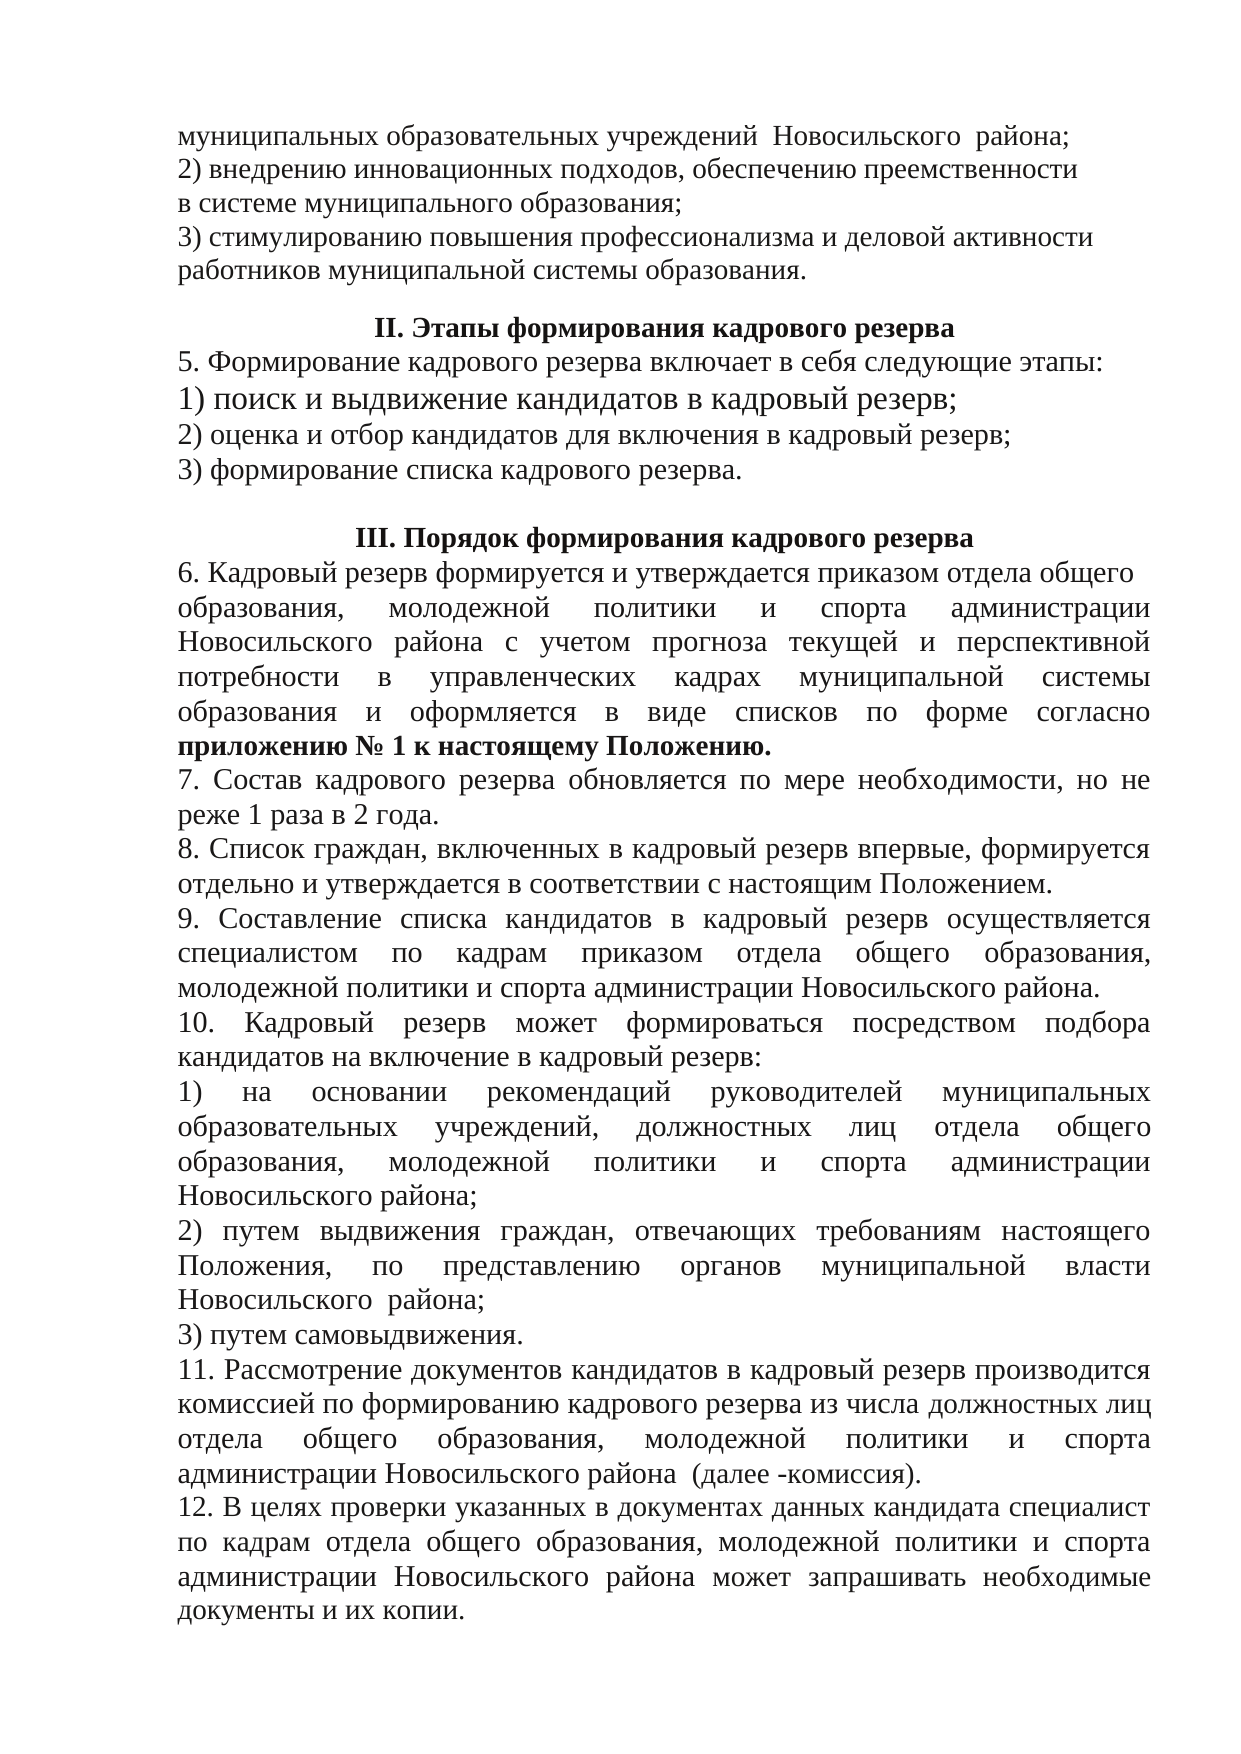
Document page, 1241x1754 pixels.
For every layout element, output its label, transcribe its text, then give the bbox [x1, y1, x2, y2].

text 3) путем самовыдвижения. [177, 1316, 1152, 1351]
text 2) внедрению инновационных подходов, обеспечению преемственности [177, 152, 1152, 185]
text II. Этапы формирования кадрового резерва [177, 310, 1152, 343]
text 3) формирование списка кадрового резерва. [177, 451, 1152, 486]
text 1) на основании рекомендаций руководителей муниципальных образовательных учреждений, должностных лиц отдела общего образования, молодежной политики и спорта администрации Новосильского района; [177, 1073, 1152, 1212]
text III. Порядок формирования кадрового резерва [177, 521, 1152, 554]
text 5. Формирование кадрового резерва включает в себя следующие этапы: [177, 343, 1152, 378]
text 11. Рассмотрение документов кандидатов в кадровый резерв производится комиссией по формированию кадрового резерва из числа должностных лиц отдела общего образования, молодежной политики и спорта администрации Новосильского района (далее -комиссия). [177, 1351, 1152, 1489]
text 9. Составление списка кандидатов в кадровый резерв осуществляется специалистом по кадрам приказом отдела общего образования, молодежной политики и спорта администрации Новосильского района. [177, 900, 1152, 1004]
text 3) стимулированию повышения профессионализма и деловой активности работников муниципальной системы образования. [177, 219, 1152, 286]
text 2) оценка и отбор кандидатов для включения в кадровый резерв; [177, 417, 1152, 451]
text 7. Состав кадрового резерва обновляется по мере необходимости, но не реже 1 раза в 2 года. [177, 761, 1152, 831]
text в системе муниципального образования; [177, 185, 1152, 219]
text 12. В целях проверки указанных в документах данных кандидата специалист по кадрам отдела общего образования, молодежной политики и спорта администрации Новосильского района может запрашивать необходимые документы и их копии. [177, 1489, 1152, 1626]
text 10. Кадровый резерв может формироваться посредством подбора кандидатов на включение в кадровый резерв: [177, 1004, 1152, 1073]
text муниципальных образовательных учреждений Новосильского района; [177, 118, 1152, 152]
text 6. Кадровый резерв формируется и утверждается приказом отдела общего [177, 554, 1152, 589]
text образования, молодежной политики и спорта администрации Новосильского района с учетом прогноза текущей и перспективной потребности в управленческих кадрах муниципальной системы образования и оформляется в виде списков по форме согласно приложению № 1 к настоящему Положению. [177, 589, 1152, 761]
text 8. Список граждан, включенных в кадровый резерв впервые, формируется отдельно и утверждается в соответствии с настоящим Положением. [177, 831, 1152, 900]
text 2) путем выдвижения граждан, отвечающих требованиям настоящего Положения, по представлению органов муниципальной власти Новосильского района; [177, 1212, 1152, 1316]
text 1) поиск и выдвижение кандидатов в кадровый резерв; [177, 378, 1152, 417]
